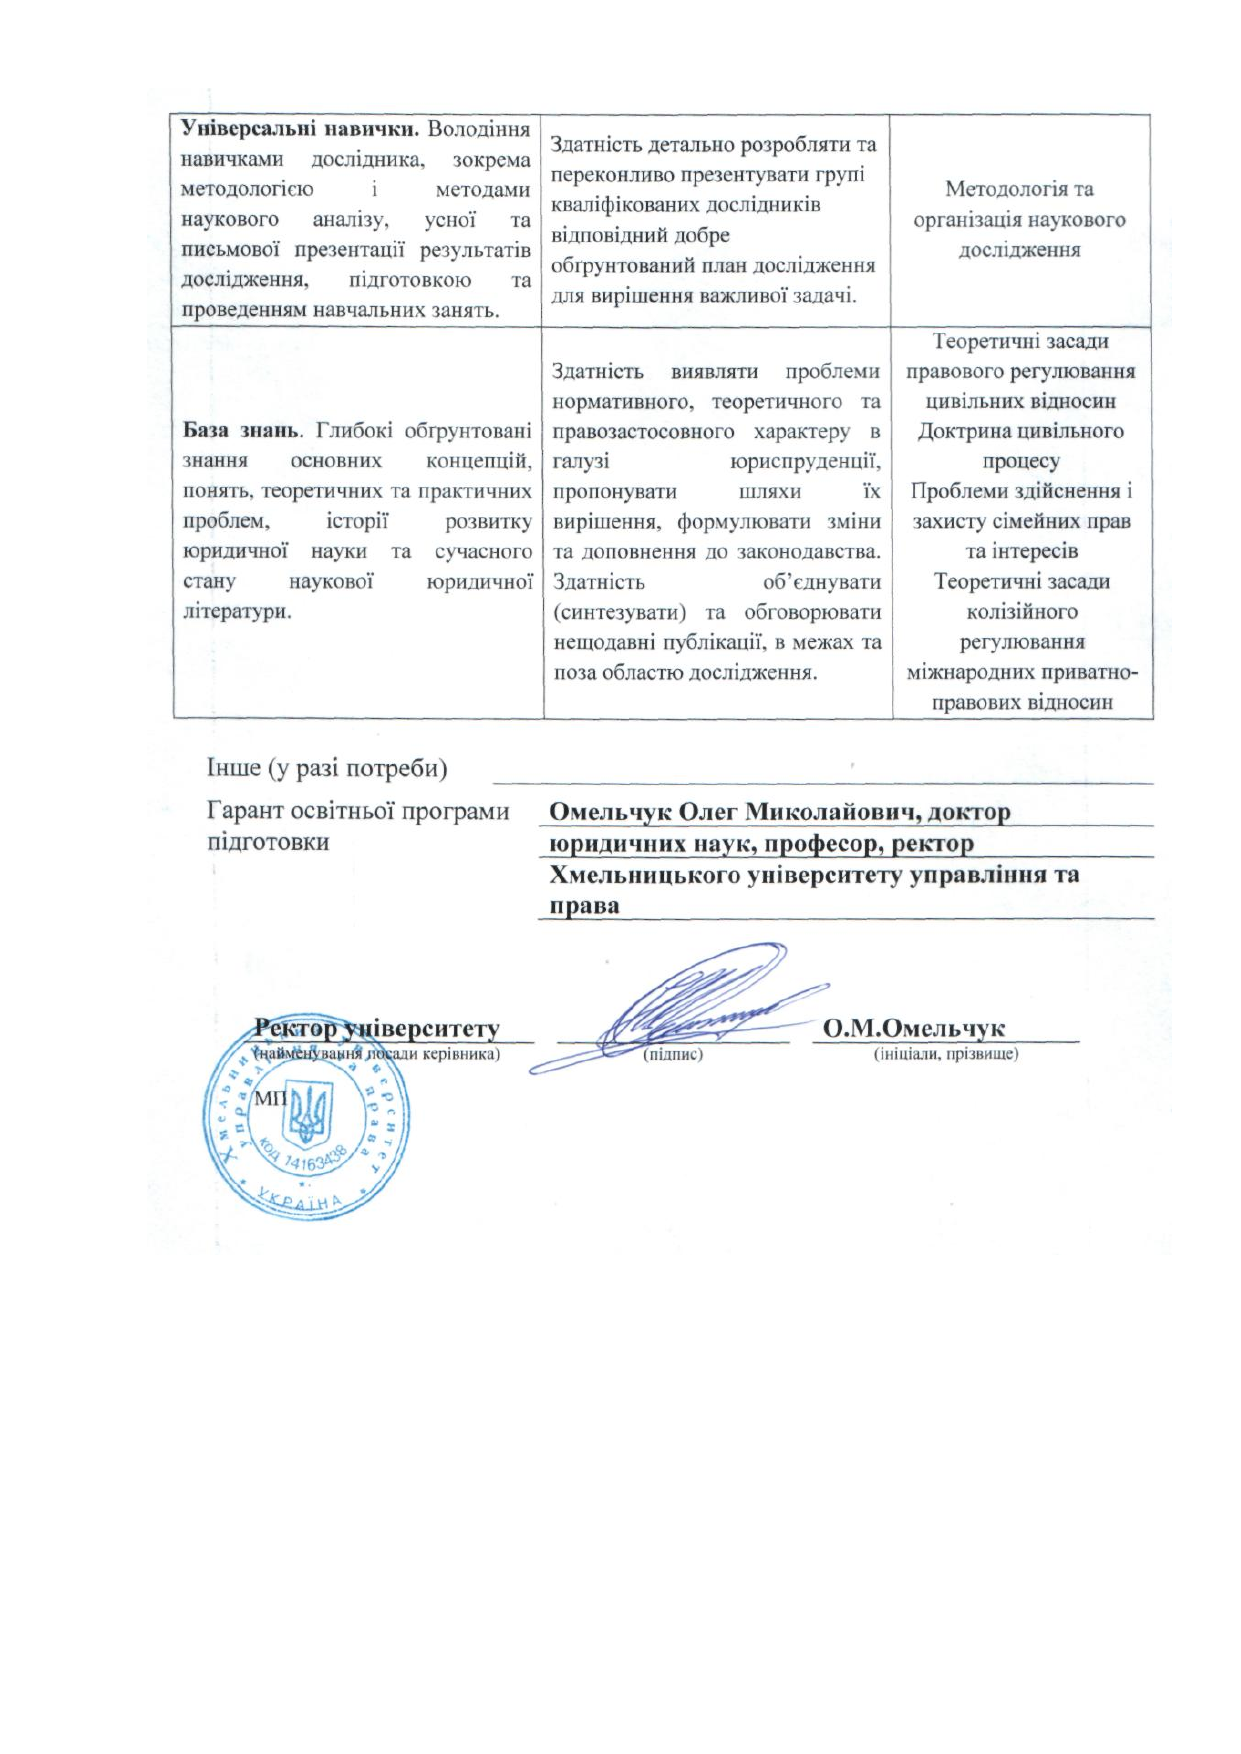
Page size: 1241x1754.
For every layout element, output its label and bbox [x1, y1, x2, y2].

picture [147, 88, 1172, 1255]
